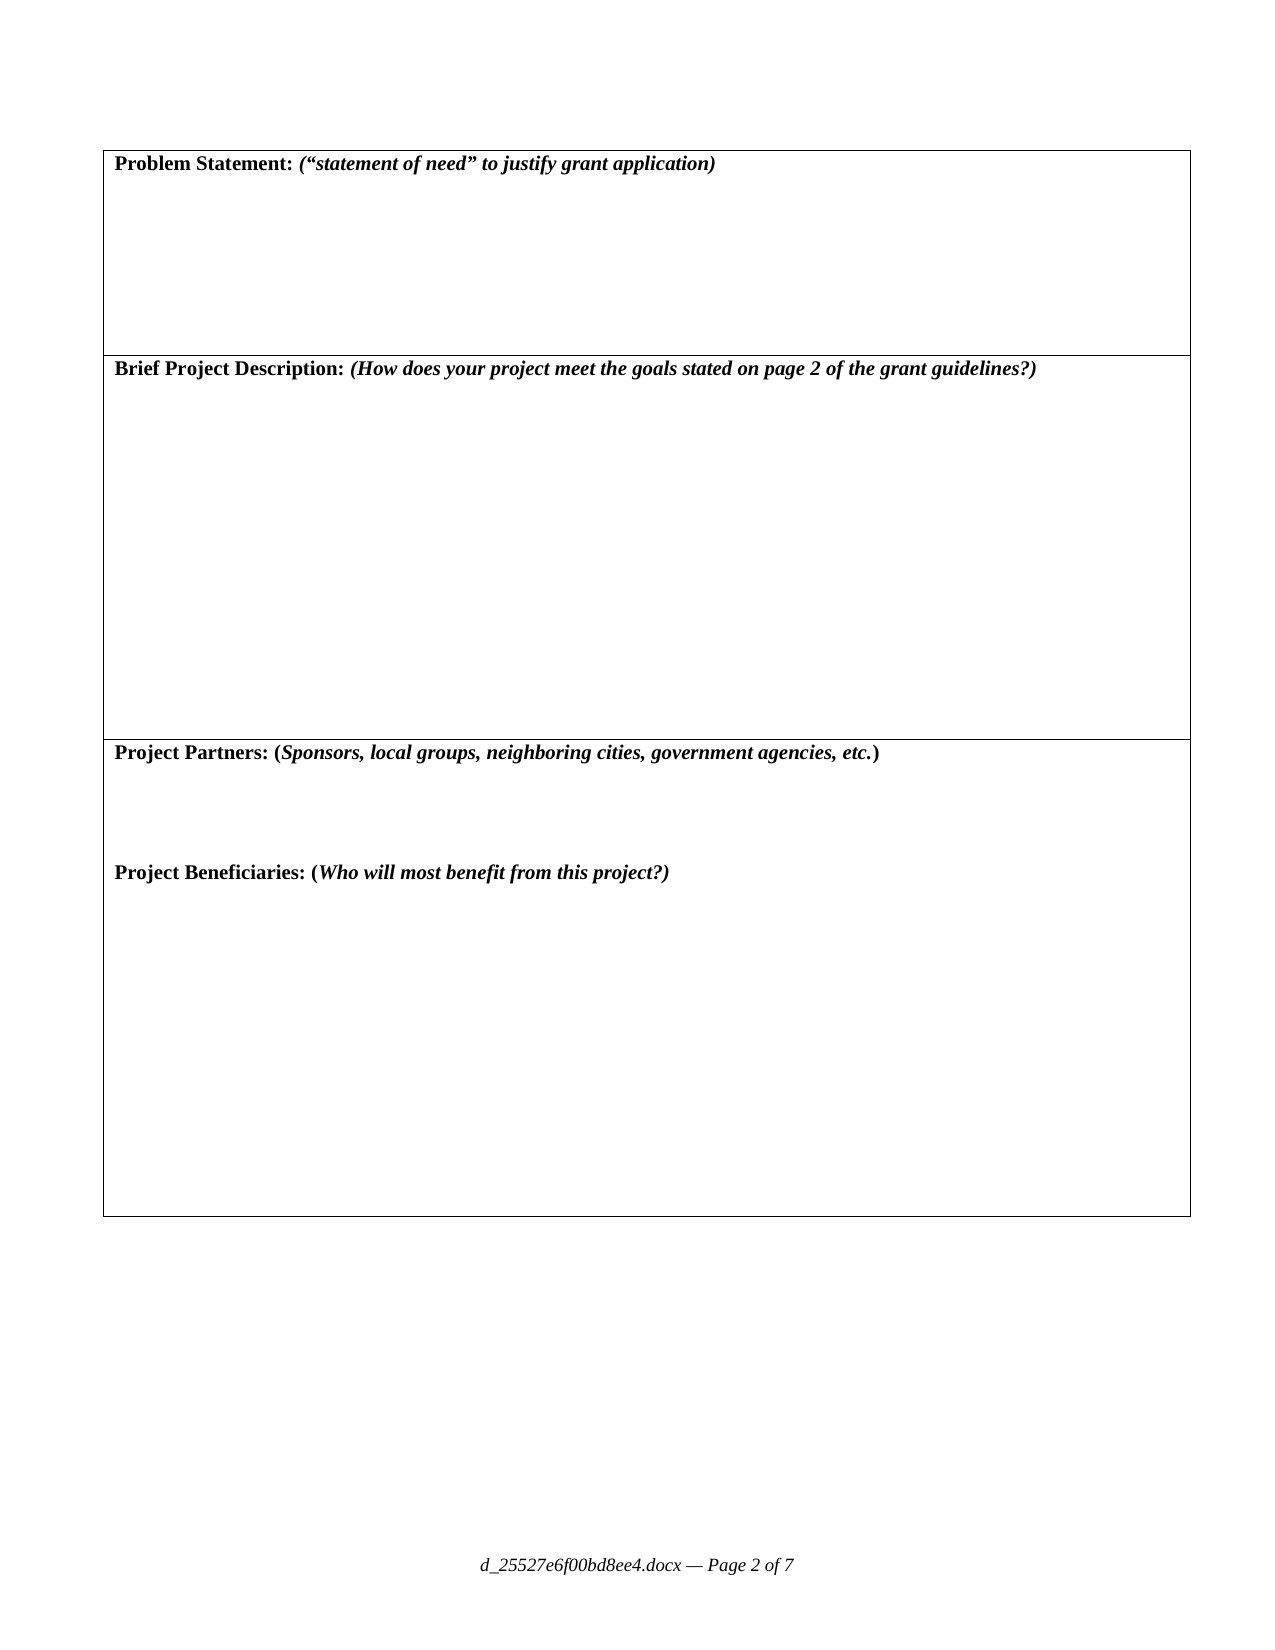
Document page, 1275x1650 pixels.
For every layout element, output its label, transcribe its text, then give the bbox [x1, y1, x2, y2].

table_cell Brief Project Description: (How does your project meet the goals stated on page 2 of the grant guidelines?) [104, 356, 1190, 738]
table_cell Project Partners: (Sponsors, local groups, neighboring cities, government agencies, etc.) Project Beneficiaries: (Who will most benefit from this project?) [104, 740, 1190, 1216]
table_cell Problem Statement: (“statement of need” to justify grant application) [104, 151, 1190, 355]
